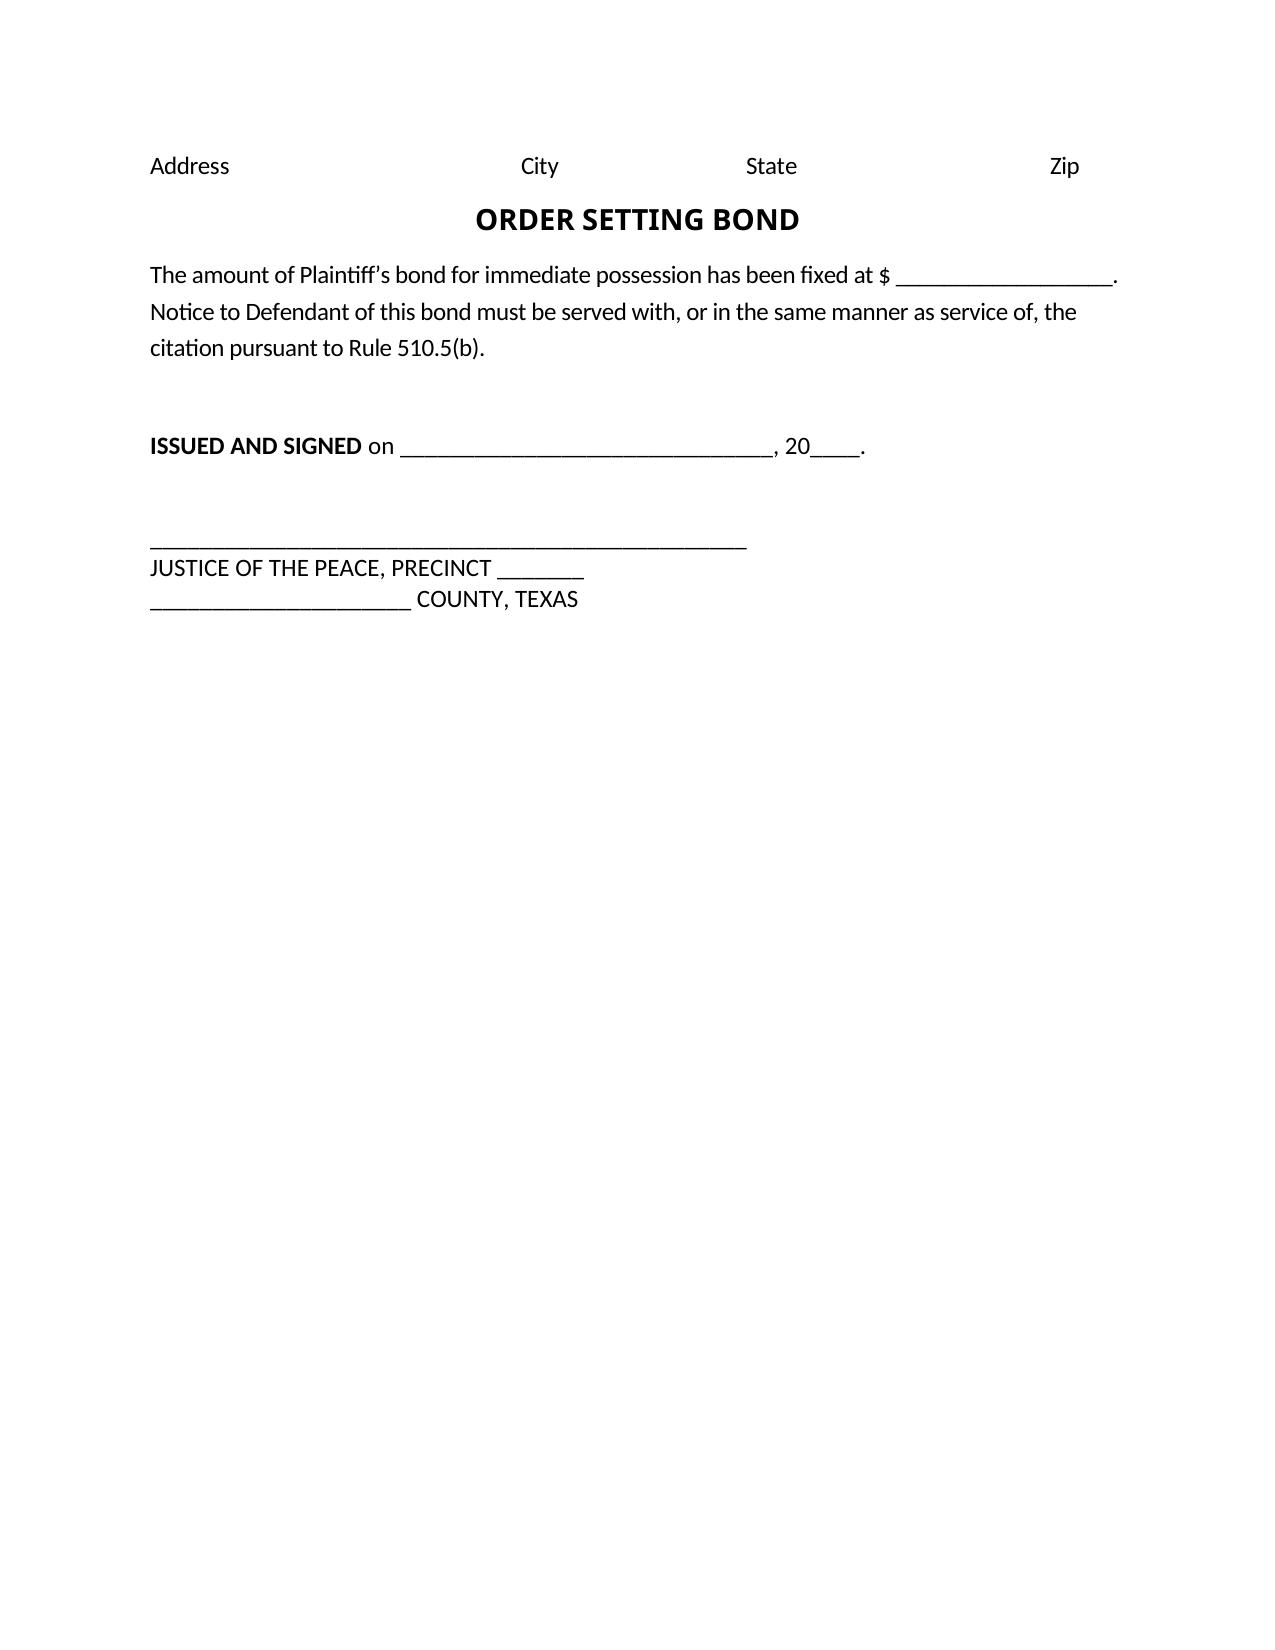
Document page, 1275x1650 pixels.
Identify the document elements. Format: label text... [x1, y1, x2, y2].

text ________________________________________________ [150, 522, 1125, 552]
text JUSTICE OF THE PEACE, PRECINCT _______ [150, 552, 1125, 583]
text The amount of Plaintiff’s bond for immediate possession has been fixed at $ __________________. Notice to Defendant of this bond must be served with, or in the same manner as service of, the citation pursuant to Rule 510.5(b). [150, 259, 1125, 363]
text ISSUED AND SIGNED on ______________________________, 20____. [150, 430, 1125, 491]
text Address City State Zip [150, 150, 1125, 181]
text ORDER SETTING BOND [150, 199, 1125, 239]
text _____________________ COUNTY, TEXAS [150, 583, 1125, 613]
